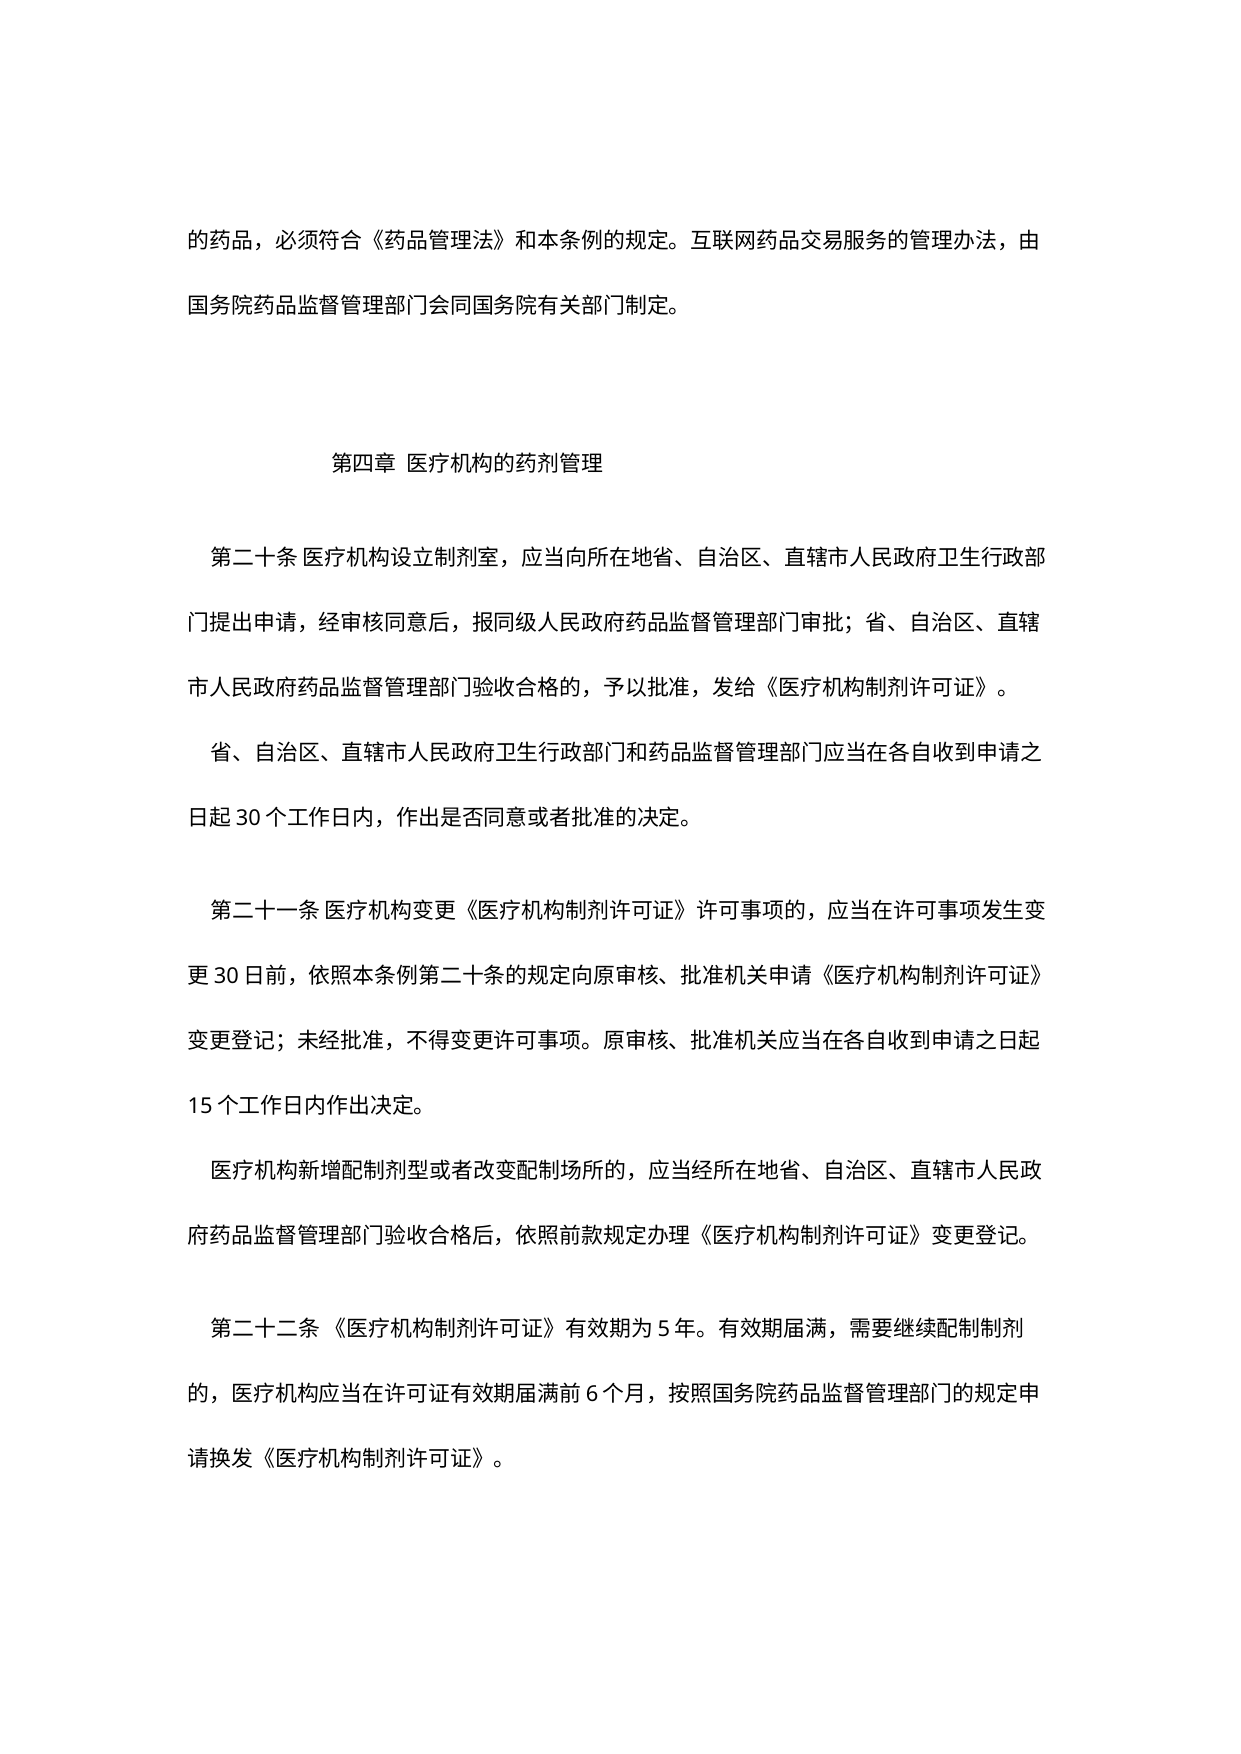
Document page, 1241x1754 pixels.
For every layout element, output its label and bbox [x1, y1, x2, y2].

table_cell [188, 162, 1053, 1473]
